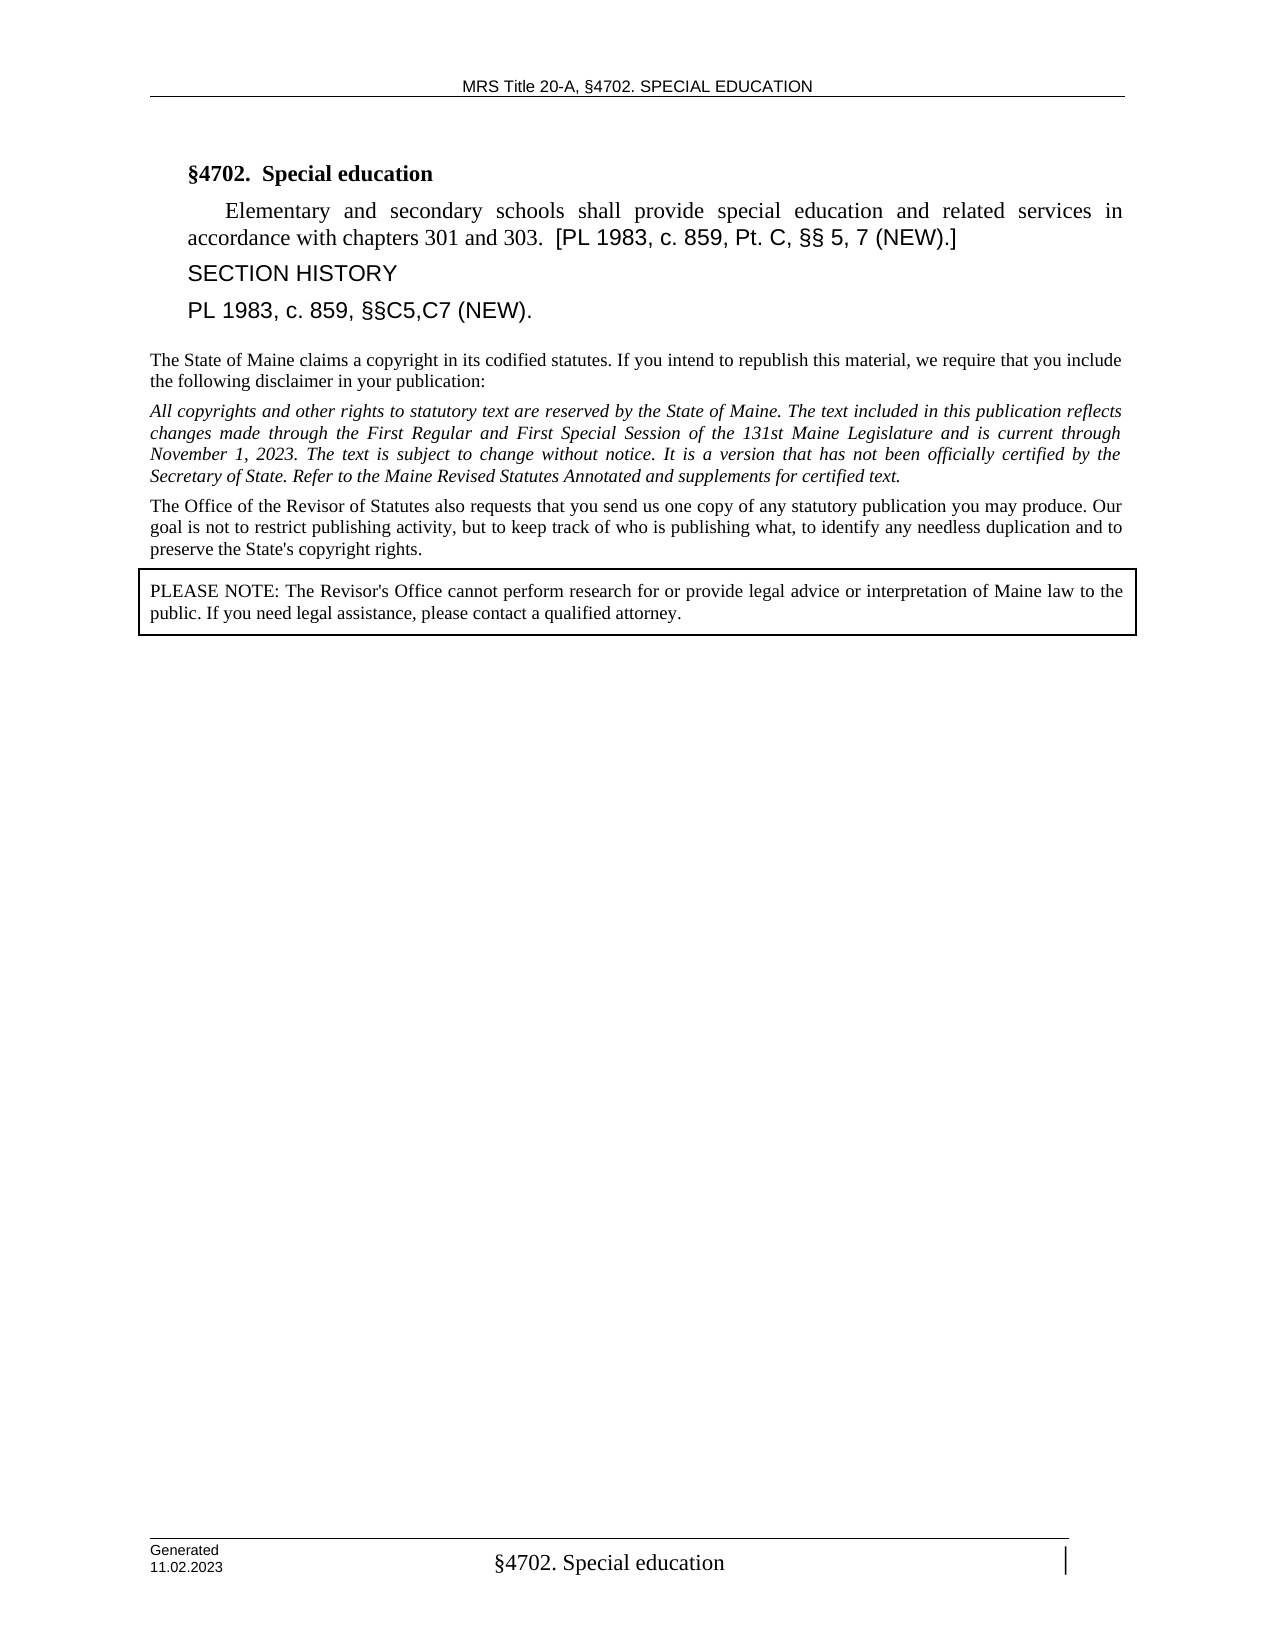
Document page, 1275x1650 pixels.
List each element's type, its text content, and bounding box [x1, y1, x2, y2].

text All copyrights and other rights to statutory text are reserved by the State of Maine. The text included in this publication reflects changes made through the First Regular and First Special Session of the 131st Maine Legislature and is current through November 1, 2023 . The text is subject to change without notice. It is a version that has not been officially certified by the Secretary of State. Refer to the Maine Revised Statutes Annotated and supplements for certified text. [150, 400, 1125, 486]
text SECTION HISTORY [187, 260, 1125, 287]
text Elementary and secondary schools shall provide special education and related services in accordance with chapters 301 and 303. [PL 1983, c. 859, Pt. C, §§ 5, 7 (NEW).] [187, 197, 1125, 250]
text PLEASE NOTE: The Revisor's Office cannot perform research for or provide legal advice or interpretation of Maine law to the public. If you need legal assistance, please contact a qualified attorney. [140, 570, 1135, 634]
text §4702. Special education [187, 160, 1125, 187]
text PL 1983, c. 859, §§C5,C7 (NEW). [187, 297, 1125, 323]
text The State of Maine claims a copyright in its codified statutes. If you intend to republish this material, we require that you include the following disclaimer in your publication: [150, 348, 1125, 392]
text The Office of the Revisor of Statutes also requests that you send us one copy of any statutory publication you may produce. Our goal is not to restrict publishing activity, but to keep track of who is publishing what, to identify any needless duplication and to preserve the State's copyright rights. [150, 494, 1125, 559]
